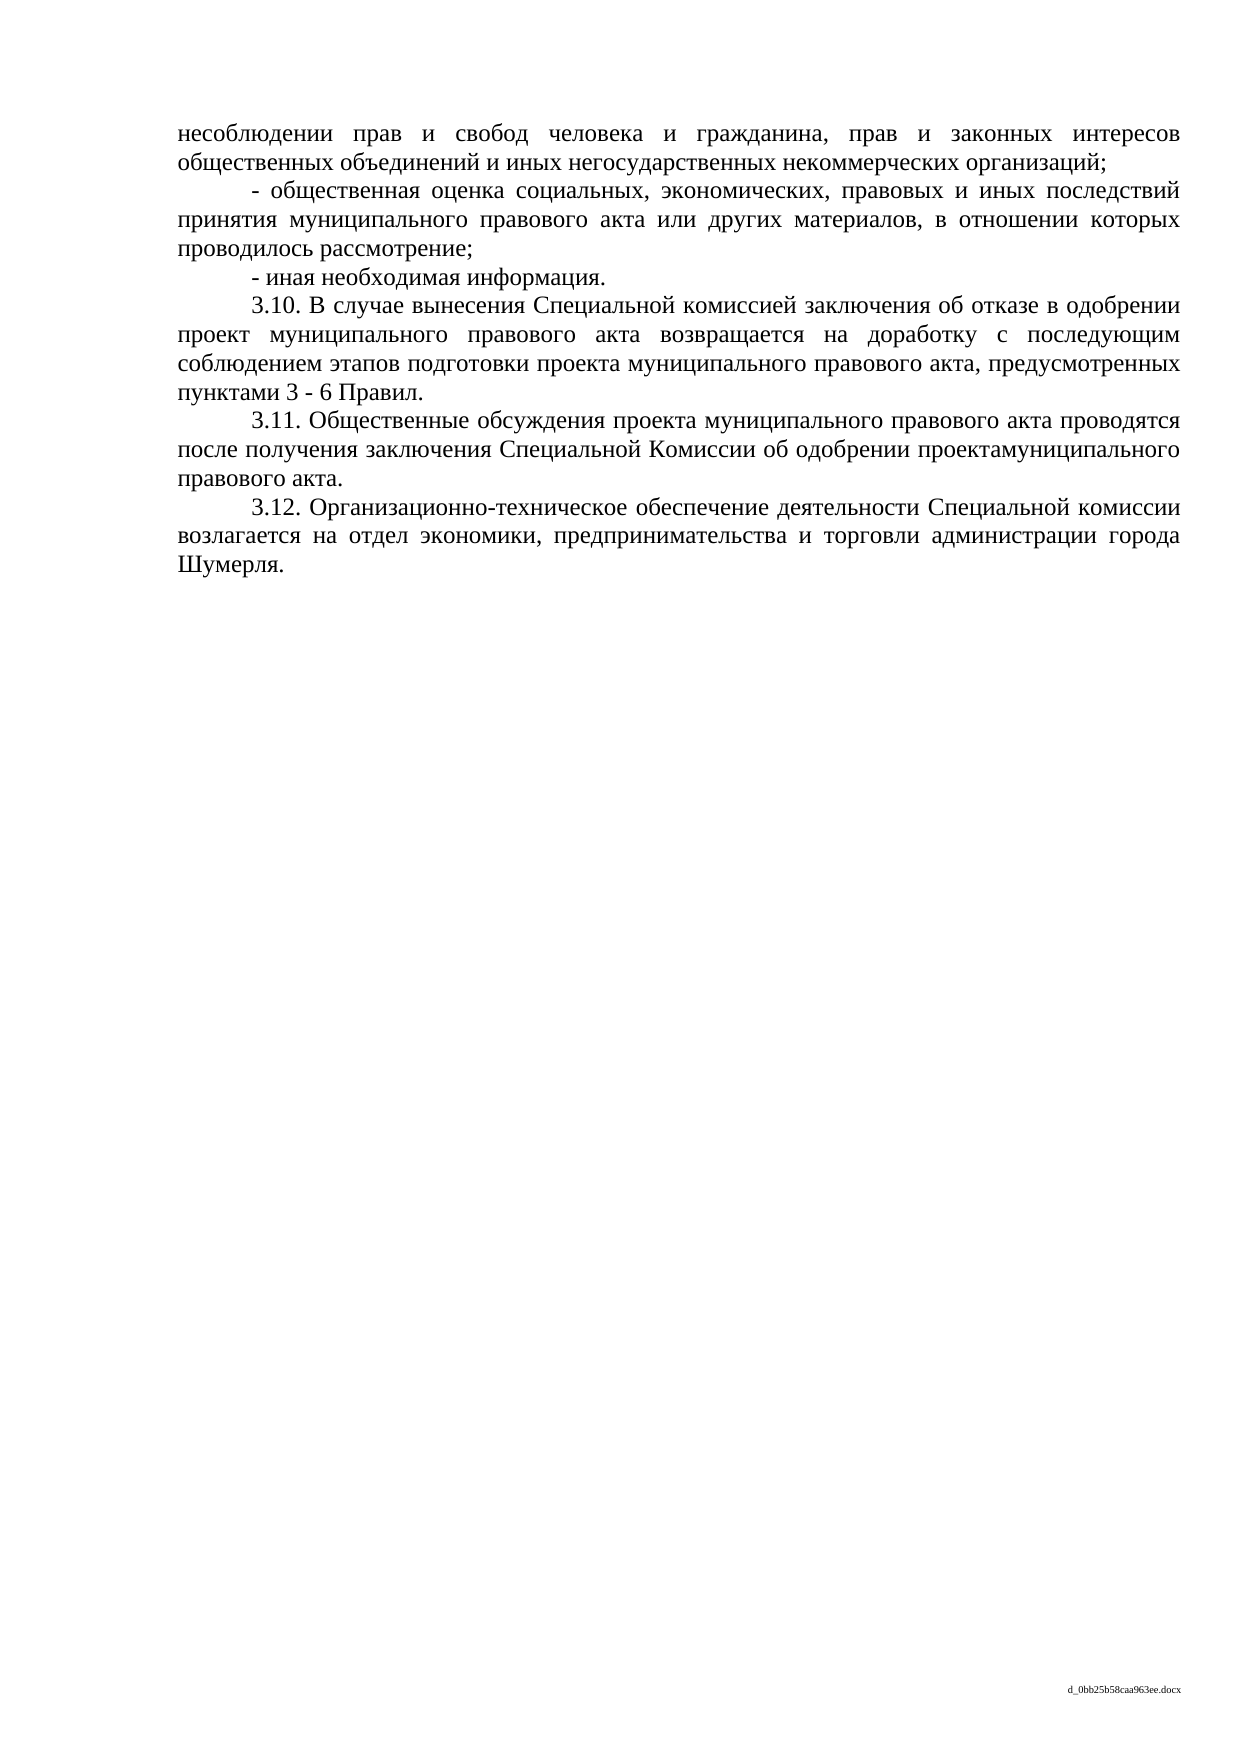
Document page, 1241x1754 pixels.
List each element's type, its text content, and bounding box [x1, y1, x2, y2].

text 3.11. Общественные обсуждения проекта муниципального правового акта проводятся после получения заключения Специальной Комиссии об одобрении проектамуниципального правового акта. [177, 406, 1181, 492]
text - иная необходимая информация. [177, 262, 1181, 291]
text 3.12. Организационно-техническое обеспечение деятельности Специальной комиссии возлагается на отдел экономики, предпринимательства и торговли администрации города Шумерля. [177, 492, 1181, 578]
text - общественная оценка социальных, экономических, правовых и иных последствий принятия муниципального правового акта или других материалов, в отношении которых проводилось рассмотрение; [177, 176, 1181, 262]
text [177, 118, 1181, 176]
text 3.10. В случае вынесения Специальной комиссией заключения об отказе в одобрении проект муниципального правового акта возвращается на доработку с последующим соблюдением этапов подготовки проекта муниципального правового акта, предусмотренных пунктами 3 - 6 Правил. [177, 291, 1181, 406]
